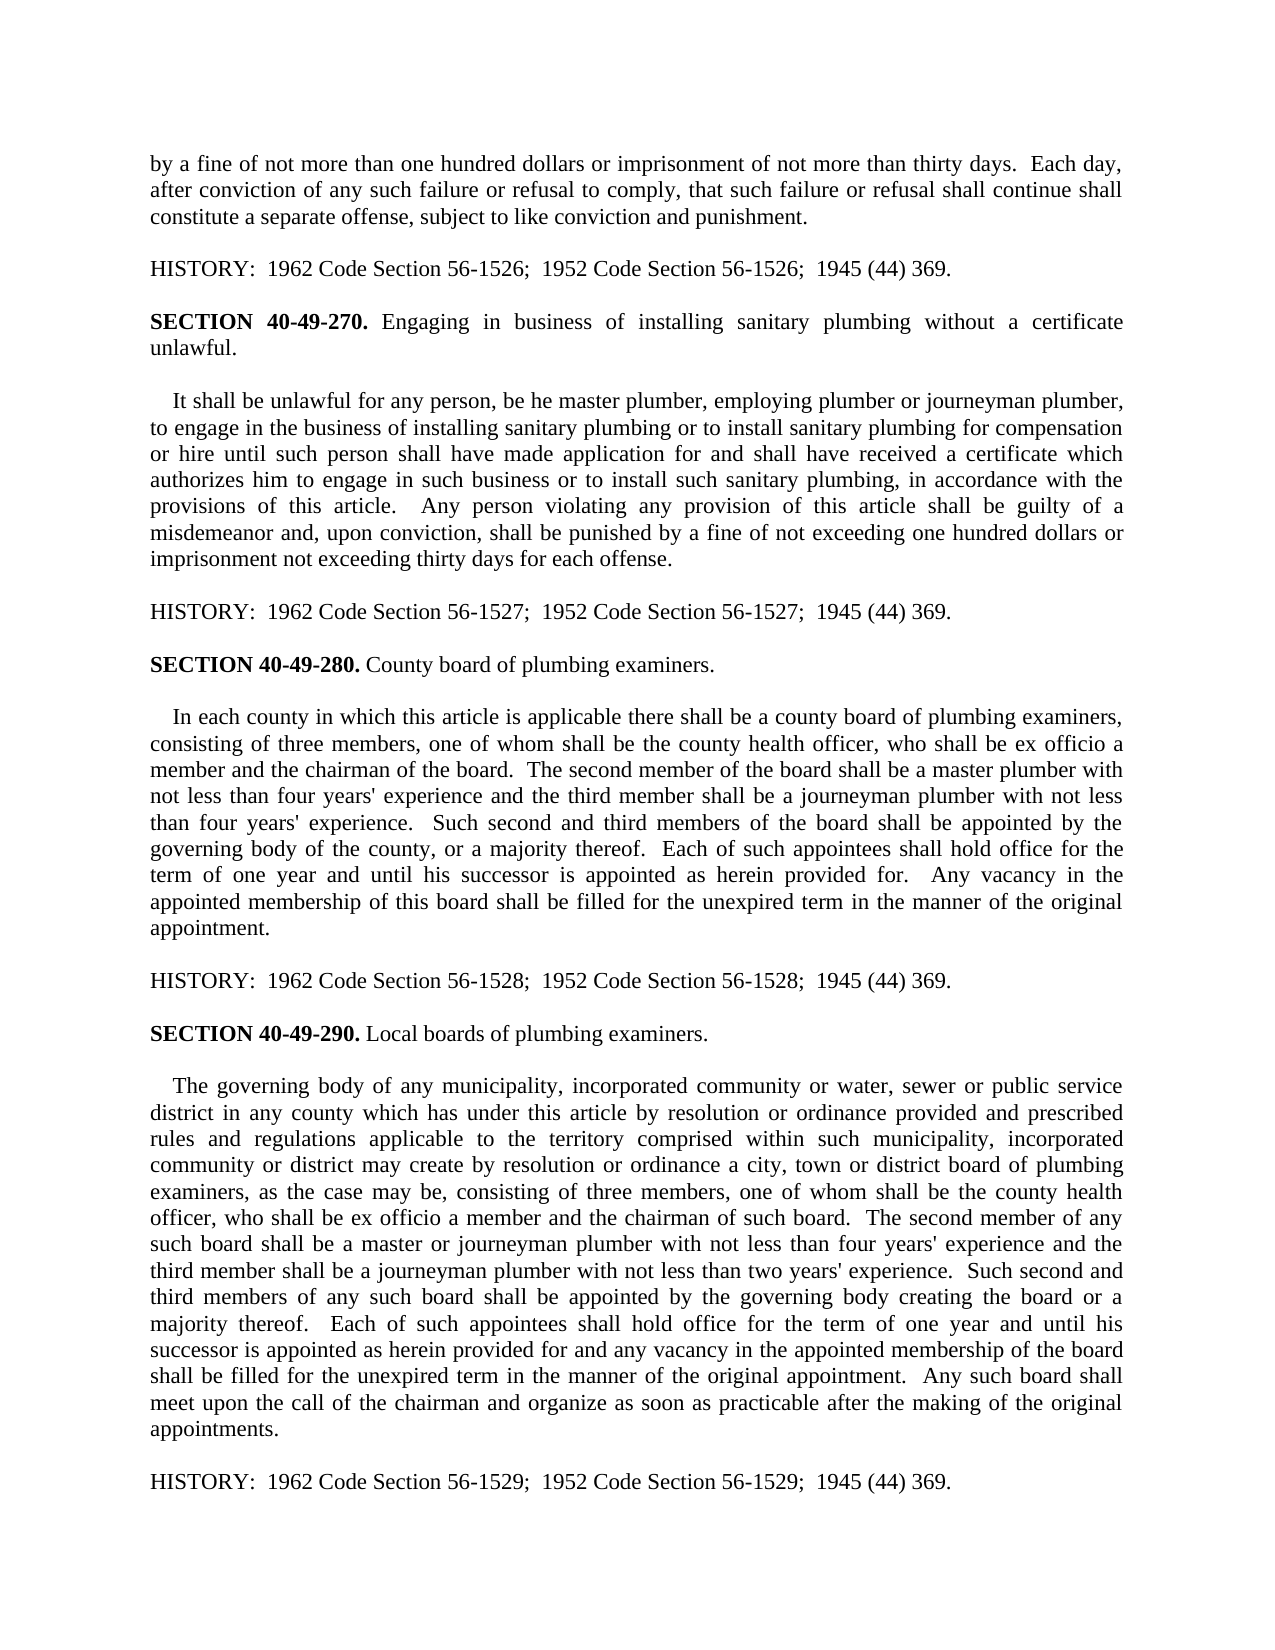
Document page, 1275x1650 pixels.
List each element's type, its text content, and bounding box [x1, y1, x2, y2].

text SECTION 40-49-270. Engaging in business of installing sanitary plumbing without a certificate unlawful. [150, 308, 1125, 361]
text SECTION 40-49-280. County board of plumbing examiners. [150, 651, 1125, 677]
text HISTORY: 1962 Code Section 56-1527; 1952 Code Section 56-1527; 1945 (44) 369. [150, 598, 1125, 624]
text It shall be unlawful for any person, be he master plumber, employing plumber or journeyman plumber, to engage in the business of installing sanitary plumbing or to install sanitary plumbing for compensation or hire until such person shall have made application for and shall have received a certificate which authorizes him to engage in such business or to install such sanitary plumbing, in accordance with the provisions of this article. Any person violating any provision of this article shall be guilty of a misdemeanor and, upon conviction, shall be punished by a fine of not exceeding one hundred dollars or imprisonment not exceeding thirty days for each offense. [150, 387, 1125, 572]
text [150, 150, 1125, 229]
text In each county in which this article is applicable there shall be a county board of plumbing examiners, consisting of three members, one of whom shall be the county health officer, who shall be ex officio a member and the chairman of the board. The second member of the board shall be a master plumber with not less than four years' experience and the third member shall be a journeyman plumber with not less than four years' experience. Such second and third members of the board shall be appointed by the governing body of the county, or a majority thereof. Each of such appointees shall hold office for the term of one year and until his successor is appointed as herein provided for. Any vacancy in the appointed membership of this board shall be filled for the unexpired term in the manner of the original appointment. [150, 703, 1125, 941]
text SECTION 40-49-290. Local boards of plumbing examiners. [150, 1020, 1125, 1046]
text HISTORY: 1962 Code Section 56-1526; 1952 Code Section 56-1526; 1945 (44) 369. [150, 255, 1125, 282]
text HISTORY: 1962 Code Section 56-1528; 1952 Code Section 56-1528; 1945 (44) 369. [150, 967, 1125, 993]
text The governing body of any municipality, incorporated community or water, sewer or public service district in any county which has under this article by resolution or ordinance provided and prescribed rules and regulations applicable to the territory comprised within such municipality, incorporated community or district may create by resolution or ordinance a city, town or district board of plumbing examiners, as the case may be, consisting of three members, one of whom shall be the county health officer, who shall be ex officio a member and the chairman of such board. The second member of any such board shall be a master or journeyman plumber with not less than four years' experience and the third member shall be a journeyman plumber with not less than two years' experience. Such second and third members of any such board shall be appointed by the governing body creating the board or a majority thereof. Each of such appointees shall hold office for the term of one year and until his successor is appointed as herein provided for and any vacancy in the appointed membership of the board shall be filled for the unexpired term in the manner of the original appointment. Any such board shall meet upon the call of the chairman and organize as soon as practicable after the making of the original appointments. [150, 1072, 1125, 1441]
text HISTORY: 1962 Code Section 56-1529; 1952 Code Section 56-1529; 1945 (44) 369. [150, 1468, 1125, 1494]
